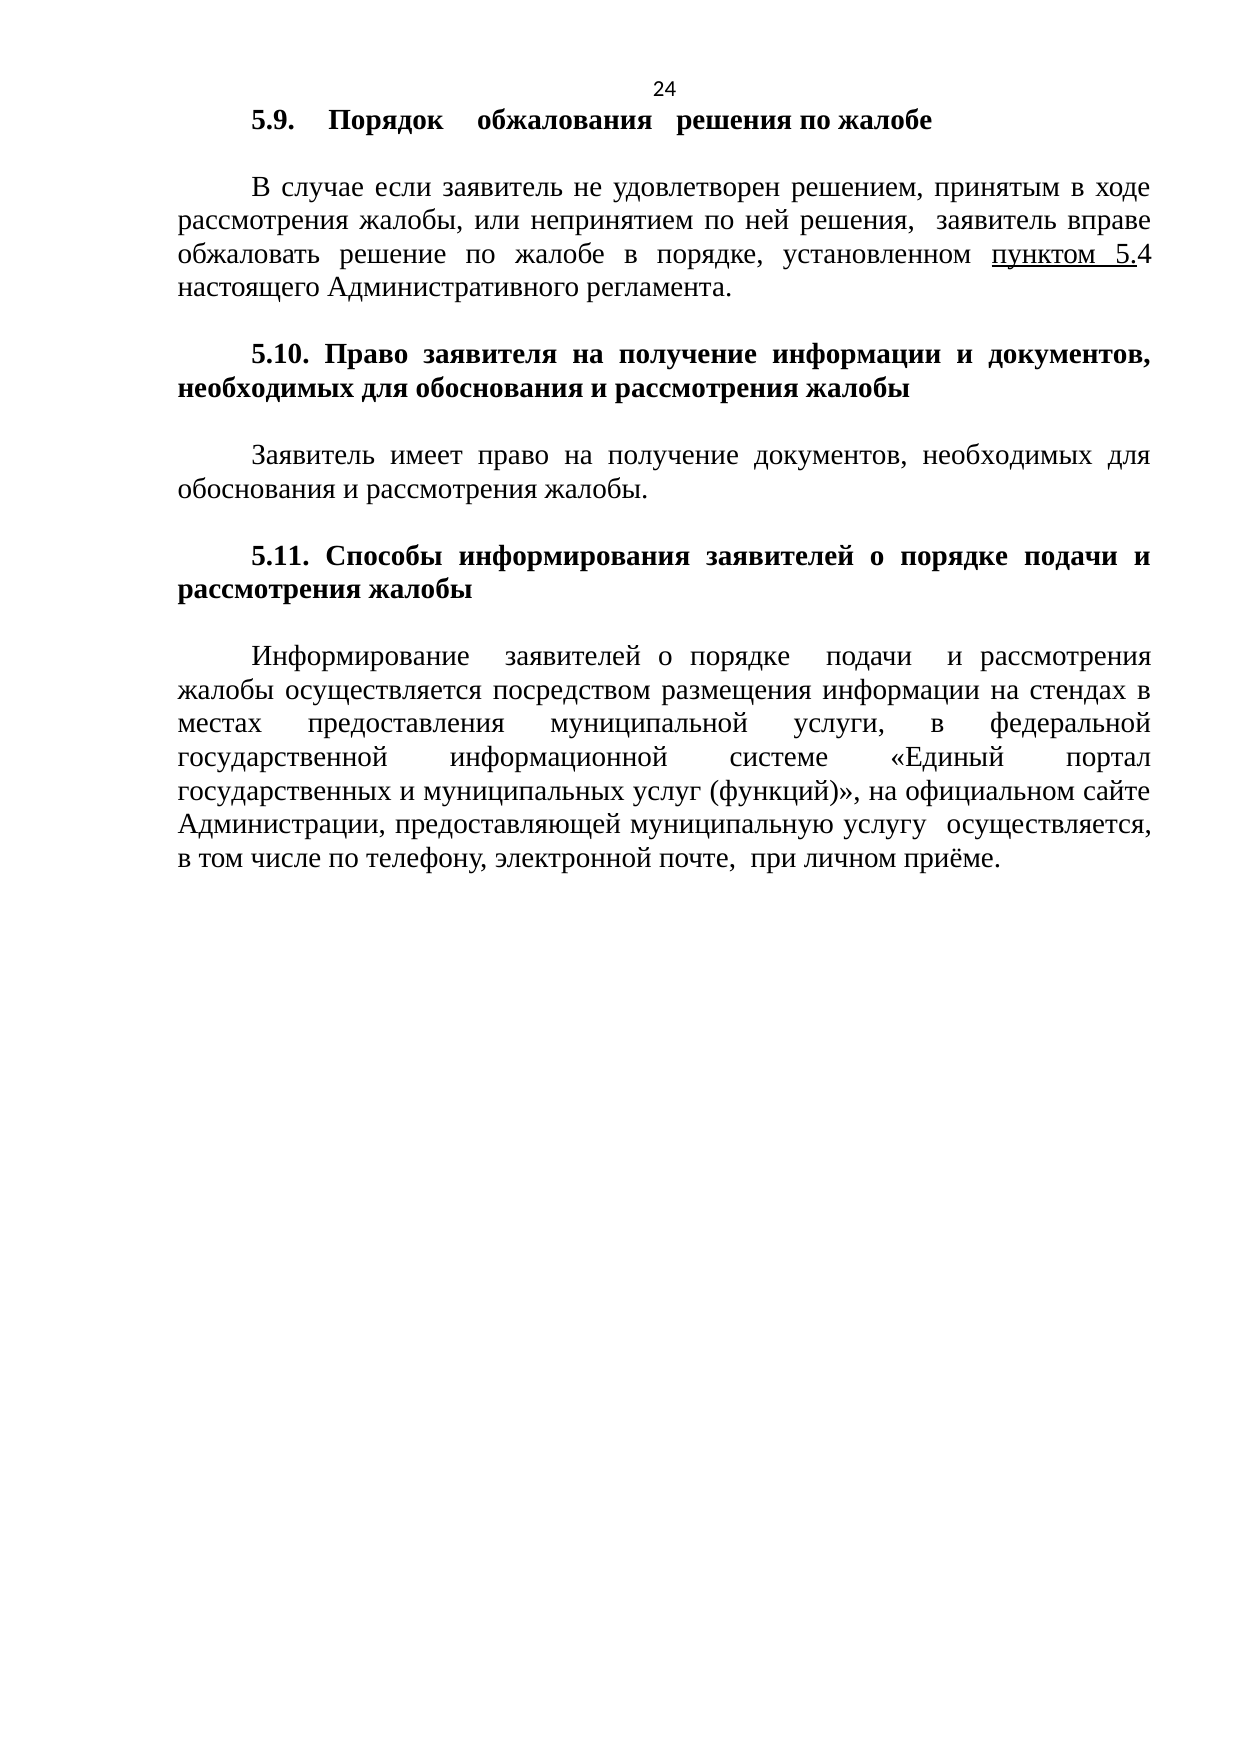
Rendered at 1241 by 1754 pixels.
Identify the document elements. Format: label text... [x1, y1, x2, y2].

text 5.11. Способы информирования заявителей о порядке подачи и рассмотрения жалобы [177, 538, 1152, 605]
text Информирование заявителей о порядке подачи и рассмотрения жалобы осуществляется посредством размещения информации на стендах в местах предоставления муниципальной услуги, в федеральной государственной информационной системе «Единый портал государственных и муниципальных услуг (функций)», на официальном сайте Администрации, предоставляющей муниципальную услугу осуществляется, в том числе по телефону, электронной почте, при личном приёме. [177, 638, 1152, 873]
text Заявитель имеет право на получение документов, необходимых для обоснования и рассмотрения жалобы. [177, 437, 1152, 504]
text 5.9. Порядок обжалования решения по жалобе [177, 102, 1152, 135]
text 5.10. Право заявителя на получение информации и документов, необходимых для обоснования и рассмотрения жалобы [177, 337, 1152, 404]
text В случае если заявитель не удовлетворен решением, принятым в ходе рассмотрения жалобы, или непринятием по ней решения, заявитель вправе обжаловать решение по жалобе в порядке, установленном пунктом 5.4 настоящего Административного регламента. [177, 169, 1152, 303]
